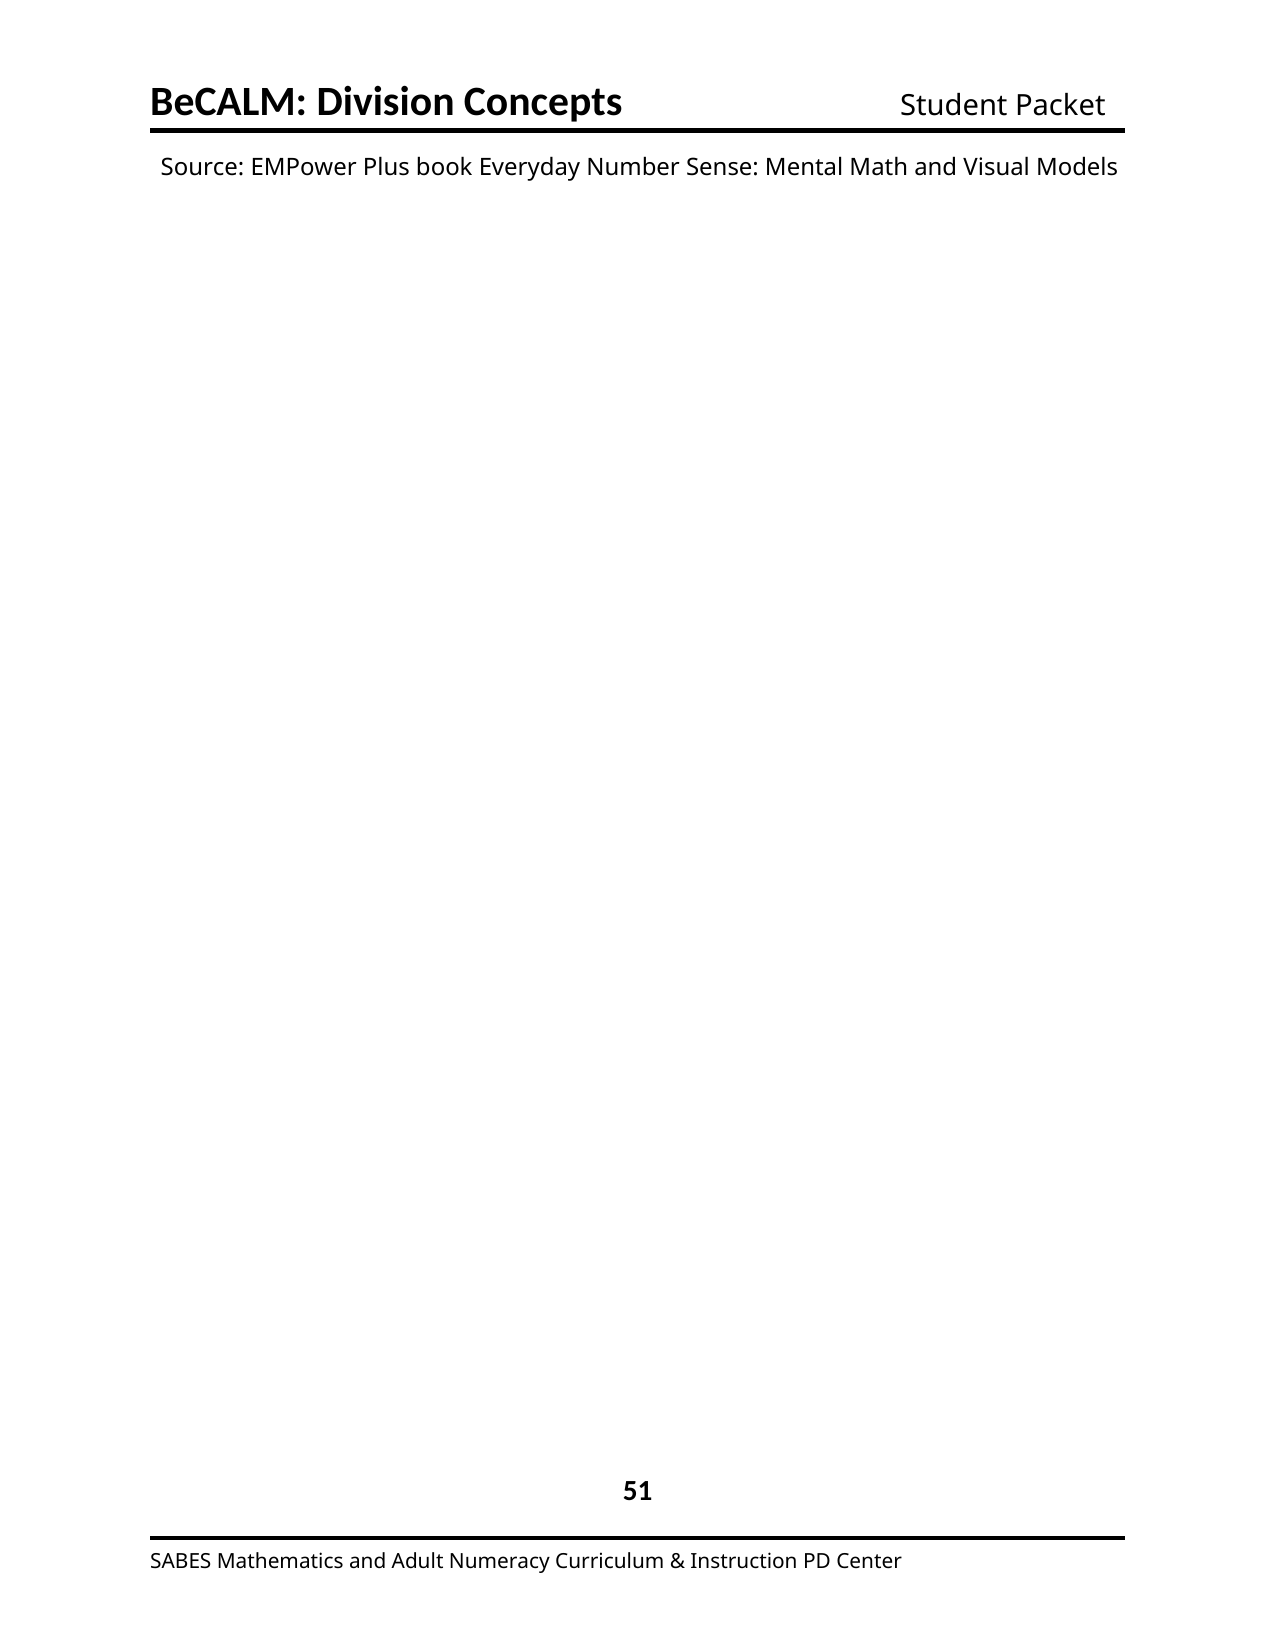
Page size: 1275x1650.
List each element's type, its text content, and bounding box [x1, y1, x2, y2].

text Source: EMPower Plus book Everyday Number Sense: Mental Math and Visual Models [160, 150, 1125, 183]
